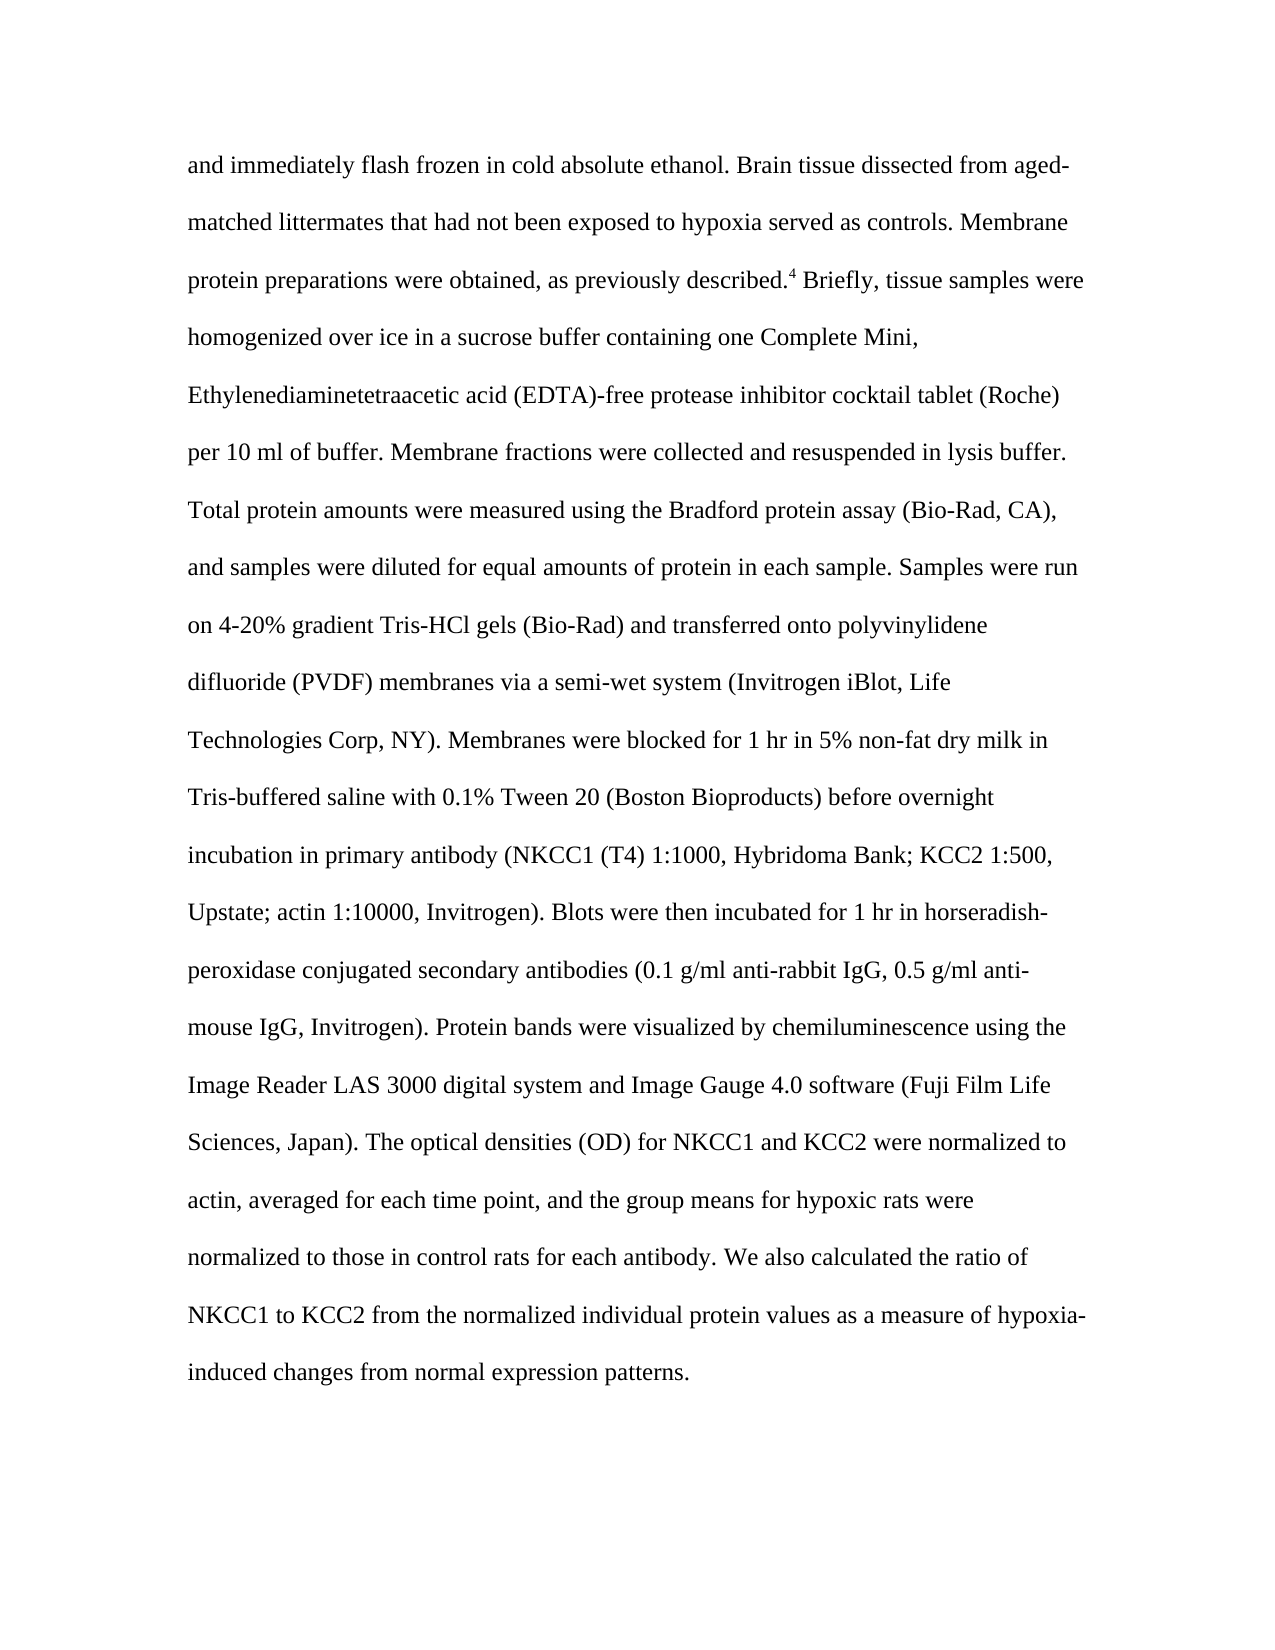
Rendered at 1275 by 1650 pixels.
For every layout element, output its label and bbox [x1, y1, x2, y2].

text [187, 150, 1087, 1386]
